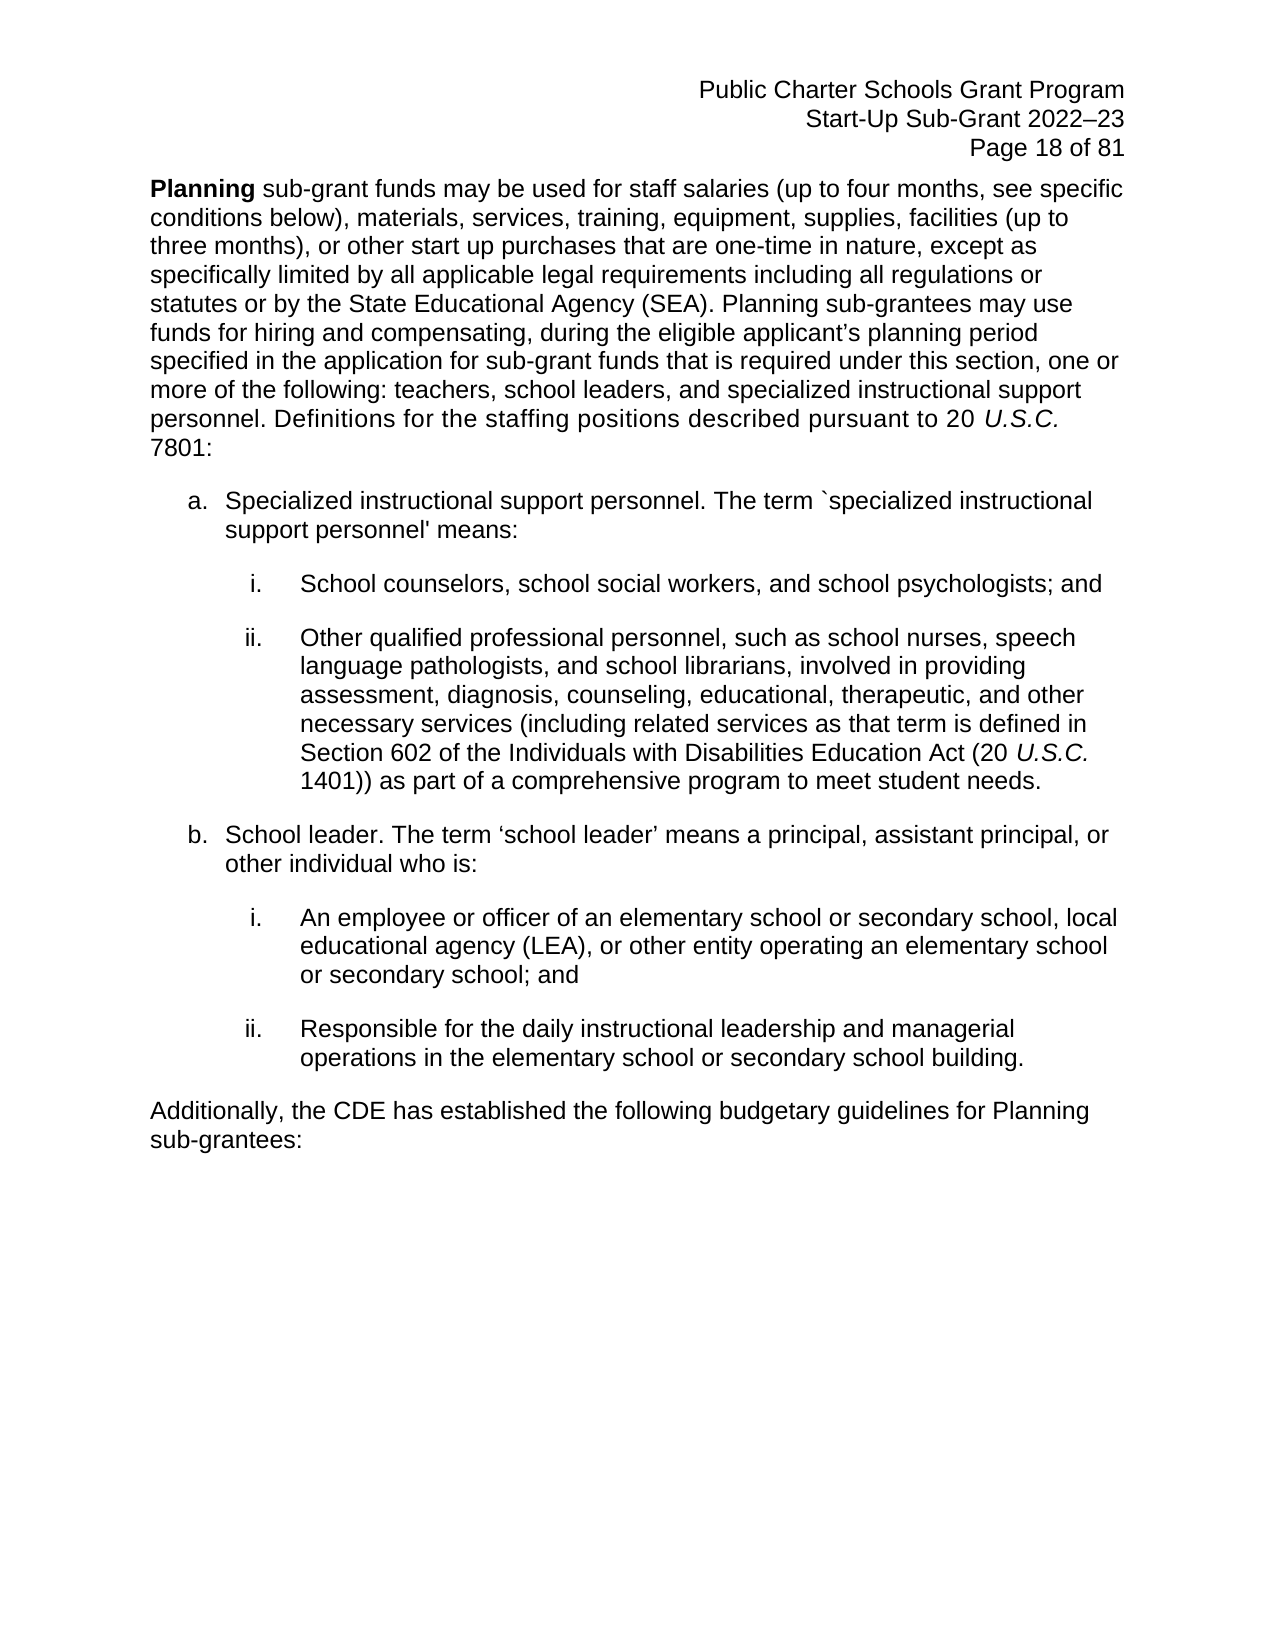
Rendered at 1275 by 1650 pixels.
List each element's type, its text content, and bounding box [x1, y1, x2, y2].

list An employee or officer of an elementary school or secondary school, local educational agency (LEA), or other entity operating an elementary school or secondary school; and [262, 902, 1125, 989]
list Other qualified professional personnel, such as school nurses, speech language pathologists, and school librarians, involved in providing assessment, diagnosis, counseling, educational, therapeutic, and other necessary services (including related services as that term is defined in Section 602 of the Individuals with Disabilities Education Act (20 U.S.C. 1401)) as part of a comprehensive program to meet student needs. [262, 622, 1125, 795]
list School counselors, school social workers, and school psychologists; and [262, 569, 1125, 597]
list School leader. The term ‘school leader’ means a principal, assistant principal, or other individual who is: [187, 820, 1125, 877]
list Responsible for the daily instructional leadership and managerial operations in the elementary school or secondary school building. [262, 1014, 1125, 1071]
text Planning sub-grant funds may be used for staff salaries (up to four months, see specific conditions below), materials, services, training, equipment, supplies, facilities (up to three months), or other start up purchases that are one-time in nature, except as specifically limited by all applicable legal requirements including all regulations or statutes or by the State Educational Agency (SEA). Planning sub-grantees may use funds for hiring and compensating, during the eligible applicant’s planning period specified in the application for sub-grant funds that is required under this section, one or more of the following: teachers, school leaders, and specialized instructional support personnel. Definitions for the staffing positions described pursuant to 20 U.S.C. 7801: [150, 174, 1125, 461]
text Additionally, the CDE has established the following budgetary guidelines for Planning sub-grantees: [150, 1096, 1125, 1154]
list Specialized instructional support personnel. The term `specialized instructional support personnel' means: [187, 486, 1125, 544]
